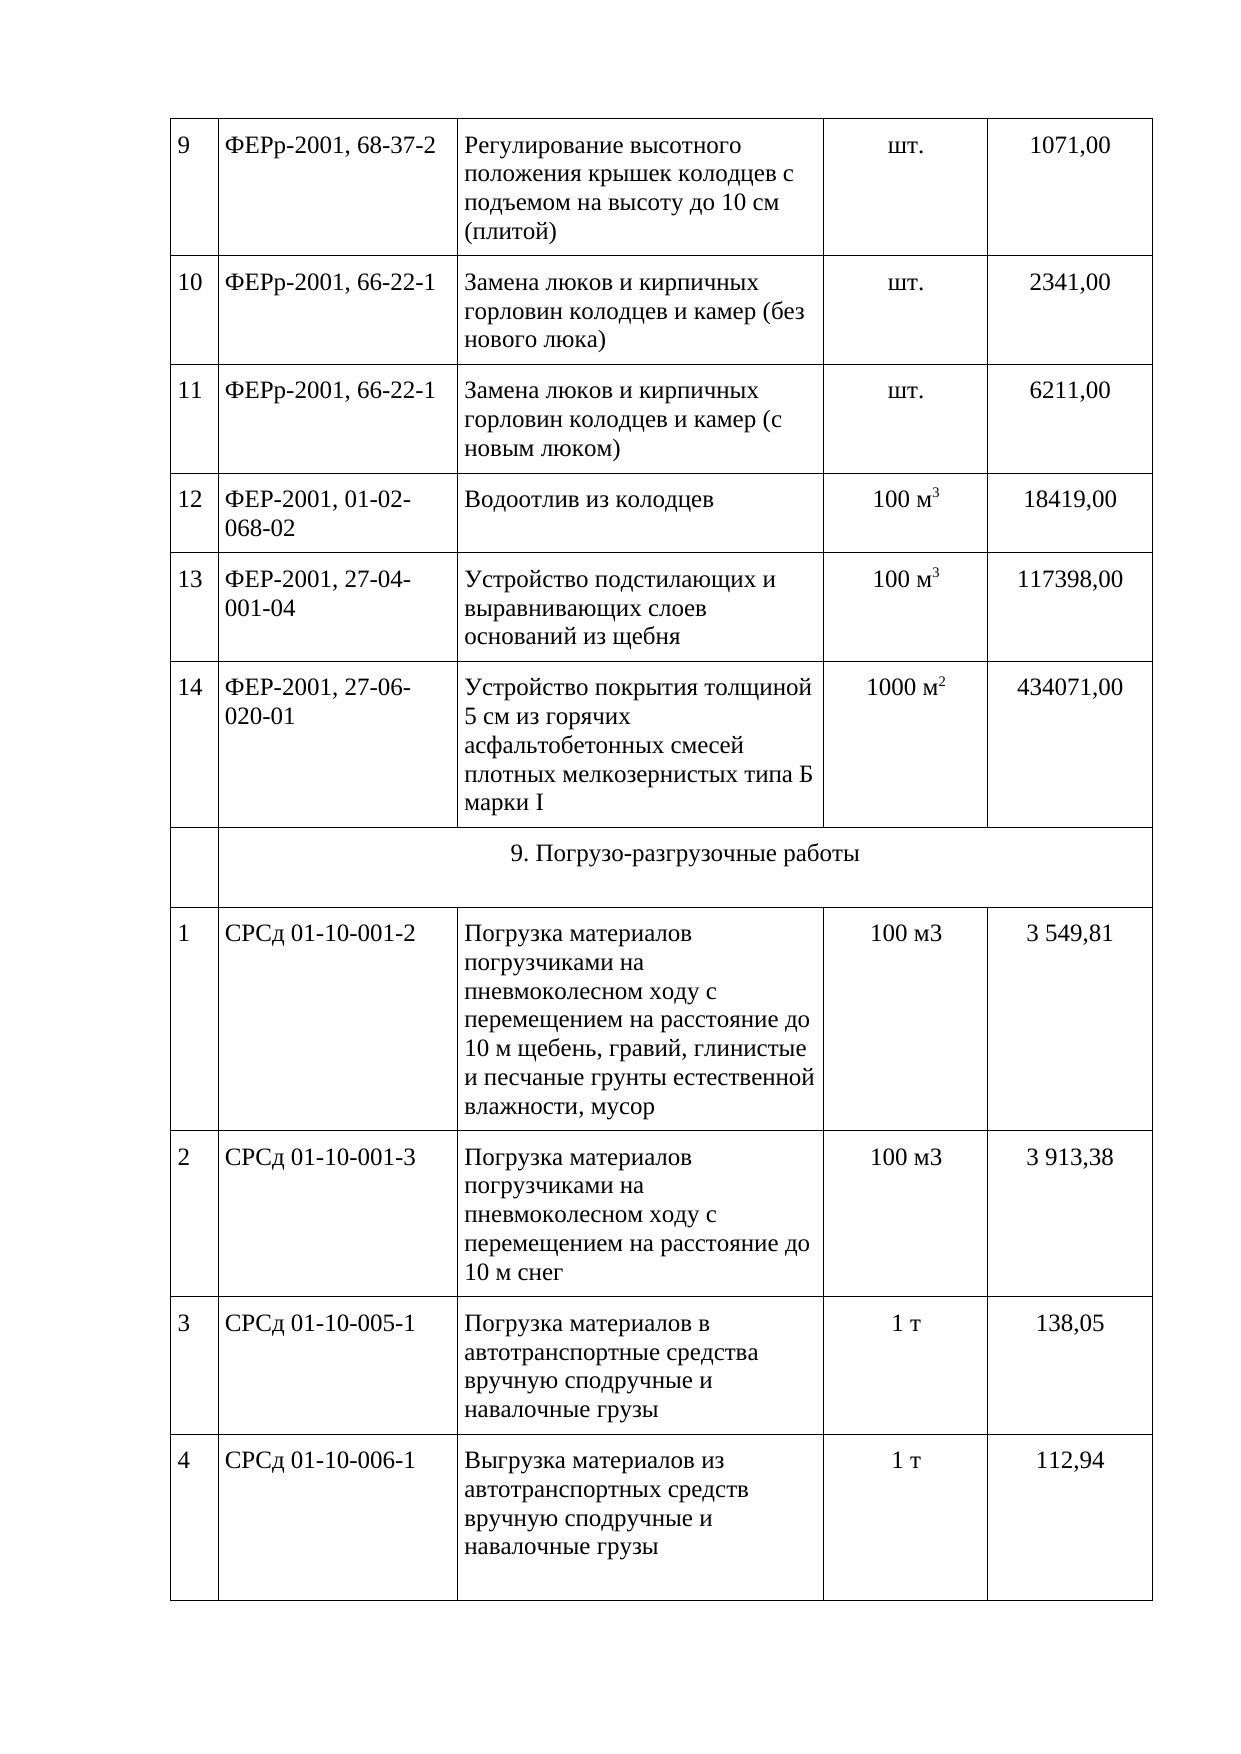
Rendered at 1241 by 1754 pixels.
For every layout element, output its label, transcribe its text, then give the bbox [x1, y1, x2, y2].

table_cell 14 [171, 662, 218, 827]
table_cell СРСд 01-10-006-1 [219, 1435, 457, 1599]
table_cell 6211,00 [988, 365, 1152, 472]
table_cell 434071,00 [988, 662, 1152, 827]
table_cell 117398,00 [988, 553, 1152, 661]
table_cell 12 [171, 474, 218, 552]
table_cell ФЕР-2001, 27-06-020-01 [219, 662, 457, 827]
table_cell 138,05 [988, 1297, 1152, 1433]
table_cell СРСд 01-10-001-3 [219, 1131, 457, 1296]
table_cell СРСд 01-10-001-2 [219, 908, 457, 1130]
table_cell 9. Погрузо-разгрузочные работы [219, 828, 1152, 907]
table_cell Водоотлив из колодцев [458, 474, 823, 552]
table_cell шт. [824, 119, 987, 255]
table_cell 11 [171, 365, 218, 472]
table_cell [171, 828, 218, 907]
table_cell СРСд 01-10-005-1 [219, 1297, 457, 1433]
table_cell 112,94 [988, 1435, 1152, 1599]
table_cell Выгрузка материалов из автотранспортных средств вручную сподручные и навалочные грузы [458, 1435, 823, 1599]
table_cell 9 [171, 119, 218, 255]
table_cell 1000 м2 [824, 662, 987, 827]
table_cell Погрузка материалов погрузчиками на пневмоколесном ходу с перемещением на расстояние до 10 м щебень, гравий, глинистые и песчаные грунты естественной влажности, мусор [458, 908, 823, 1130]
table_cell 1 т [824, 1297, 987, 1433]
table_cell 2341,00 [988, 256, 1152, 364]
table_cell 18419,00 [988, 474, 1152, 552]
table_cell 100 м3 [824, 553, 987, 661]
table_cell шт. [824, 256, 987, 364]
table_cell 2 [171, 1131, 218, 1296]
table_cell 100 м3 [824, 474, 987, 552]
table_cell 100 м3 [824, 1131, 987, 1296]
table_cell 1071,00 [988, 119, 1152, 255]
table_cell Устройство подстилающих и выравнивающих слоев оснований из щебня [458, 553, 823, 661]
table_cell 1 т [824, 1435, 987, 1599]
table_cell 4 [171, 1435, 218, 1599]
table_cell 3 913,38 [988, 1131, 1152, 1296]
table_cell ФЕР-2001, 01-02-068-02 [219, 474, 457, 552]
table_cell ФЕРр-2001, 68-37-2 [219, 119, 457, 255]
table_cell Устройство покрытия толщиной 5 см из горячих асфальтобетонных смесей плотных мелкозернистых типа Б марки I [458, 662, 823, 827]
table_cell 3 [171, 1297, 218, 1433]
table_cell Регулирование высотного положения крышек колодцев с подъемом на высоту до 10 см (плитой) [458, 119, 823, 255]
table_cell шт. [824, 365, 987, 472]
table_cell 3 549,81 [988, 908, 1152, 1130]
table_cell Замена люков и кирпичных горловин колодцев и камер (без нового люка) [458, 256, 823, 364]
table_cell 1 [171, 908, 218, 1130]
table_cell ФЕРр-2001, 66-22-1 [219, 365, 457, 472]
table_cell 100 м3 [824, 908, 987, 1130]
table_cell Погрузка материалов погрузчиками на пневмоколесном ходу с перемещением на расстояние до 10 м снег [458, 1131, 823, 1296]
table_cell 10 [171, 256, 218, 364]
table_cell Замена люков и кирпичных горловин колодцев и камер (с новым люком) [458, 365, 823, 472]
table_cell Погрузка материалов в автотранспортные средства вручную сподручные и навалочные грузы [458, 1297, 823, 1433]
table_cell ФЕР-2001, 27-04-001-04 [219, 553, 457, 661]
table_cell ФЕРр-2001, 66-22-1 [219, 256, 457, 364]
table_cell 13 [171, 553, 218, 661]
